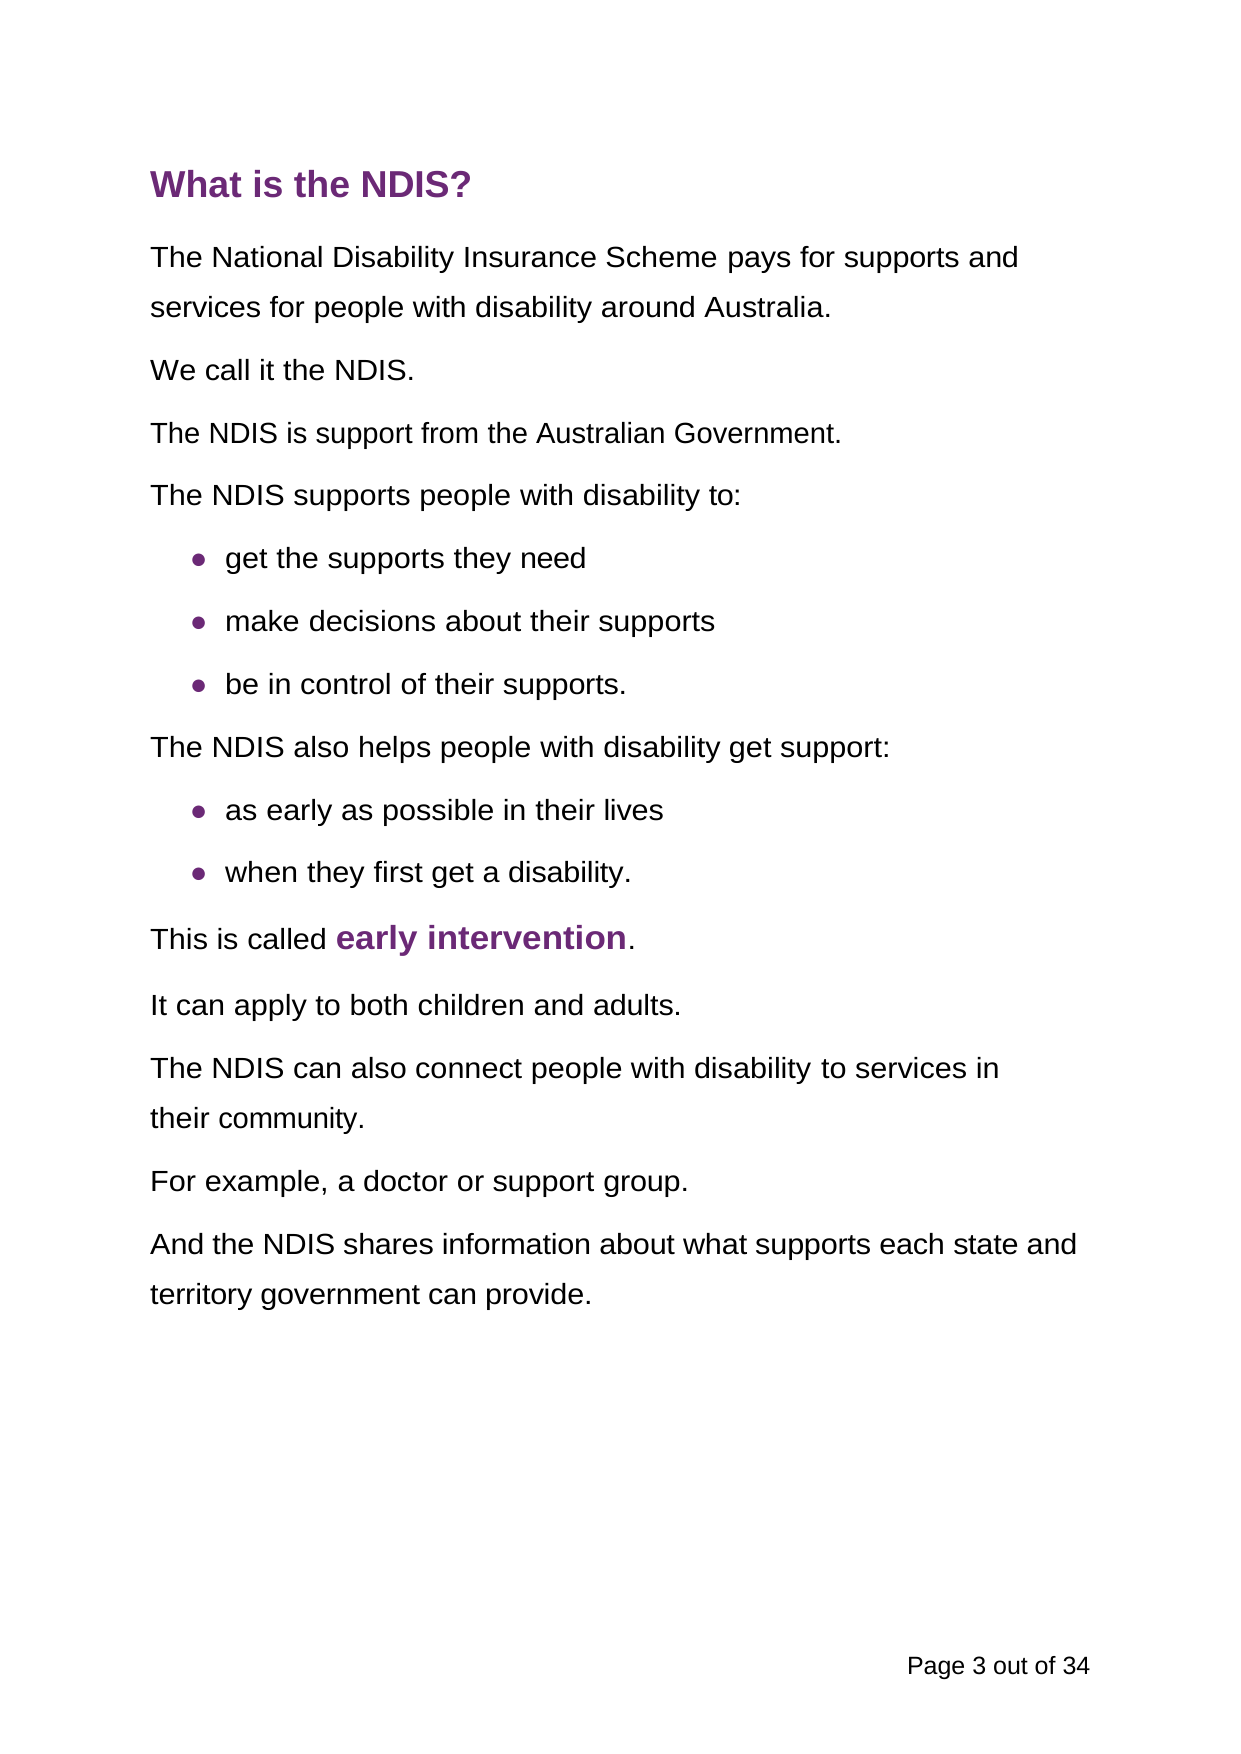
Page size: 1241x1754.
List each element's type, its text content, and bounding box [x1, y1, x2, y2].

list be in control of their supports. [189, 667, 1090, 700]
text The National Disability Insurance Scheme pays for supports and services for people with disability around Australia. [150, 240, 1090, 323]
text It can apply to both children and adults. [150, 988, 1090, 1022]
list when they first get a disability. [189, 855, 1090, 889]
subtitle What is the NDIS? [150, 162, 1090, 206]
text We call it the NDIS. [150, 353, 1090, 386]
text This is called early intervention. [150, 918, 1090, 957]
text The NDIS is support from the Australian Government. [150, 416, 1090, 449]
list get the supports they need [189, 541, 1090, 575]
text The NDIS also helps people with disability get support: [150, 730, 1090, 763]
list make decisions about their supports [189, 604, 1090, 638]
text And the NDIS shares information about what supports each state and territory government can provide. [150, 1227, 1090, 1311]
text The NDIS supports people with disability to: [150, 478, 1090, 512]
text For example, a doctor or support group. [150, 1164, 1090, 1198]
text The NDIS can also connect people with disability to services in their community. [150, 1051, 1090, 1135]
list as early as possible in their lives [189, 792, 1090, 826]
